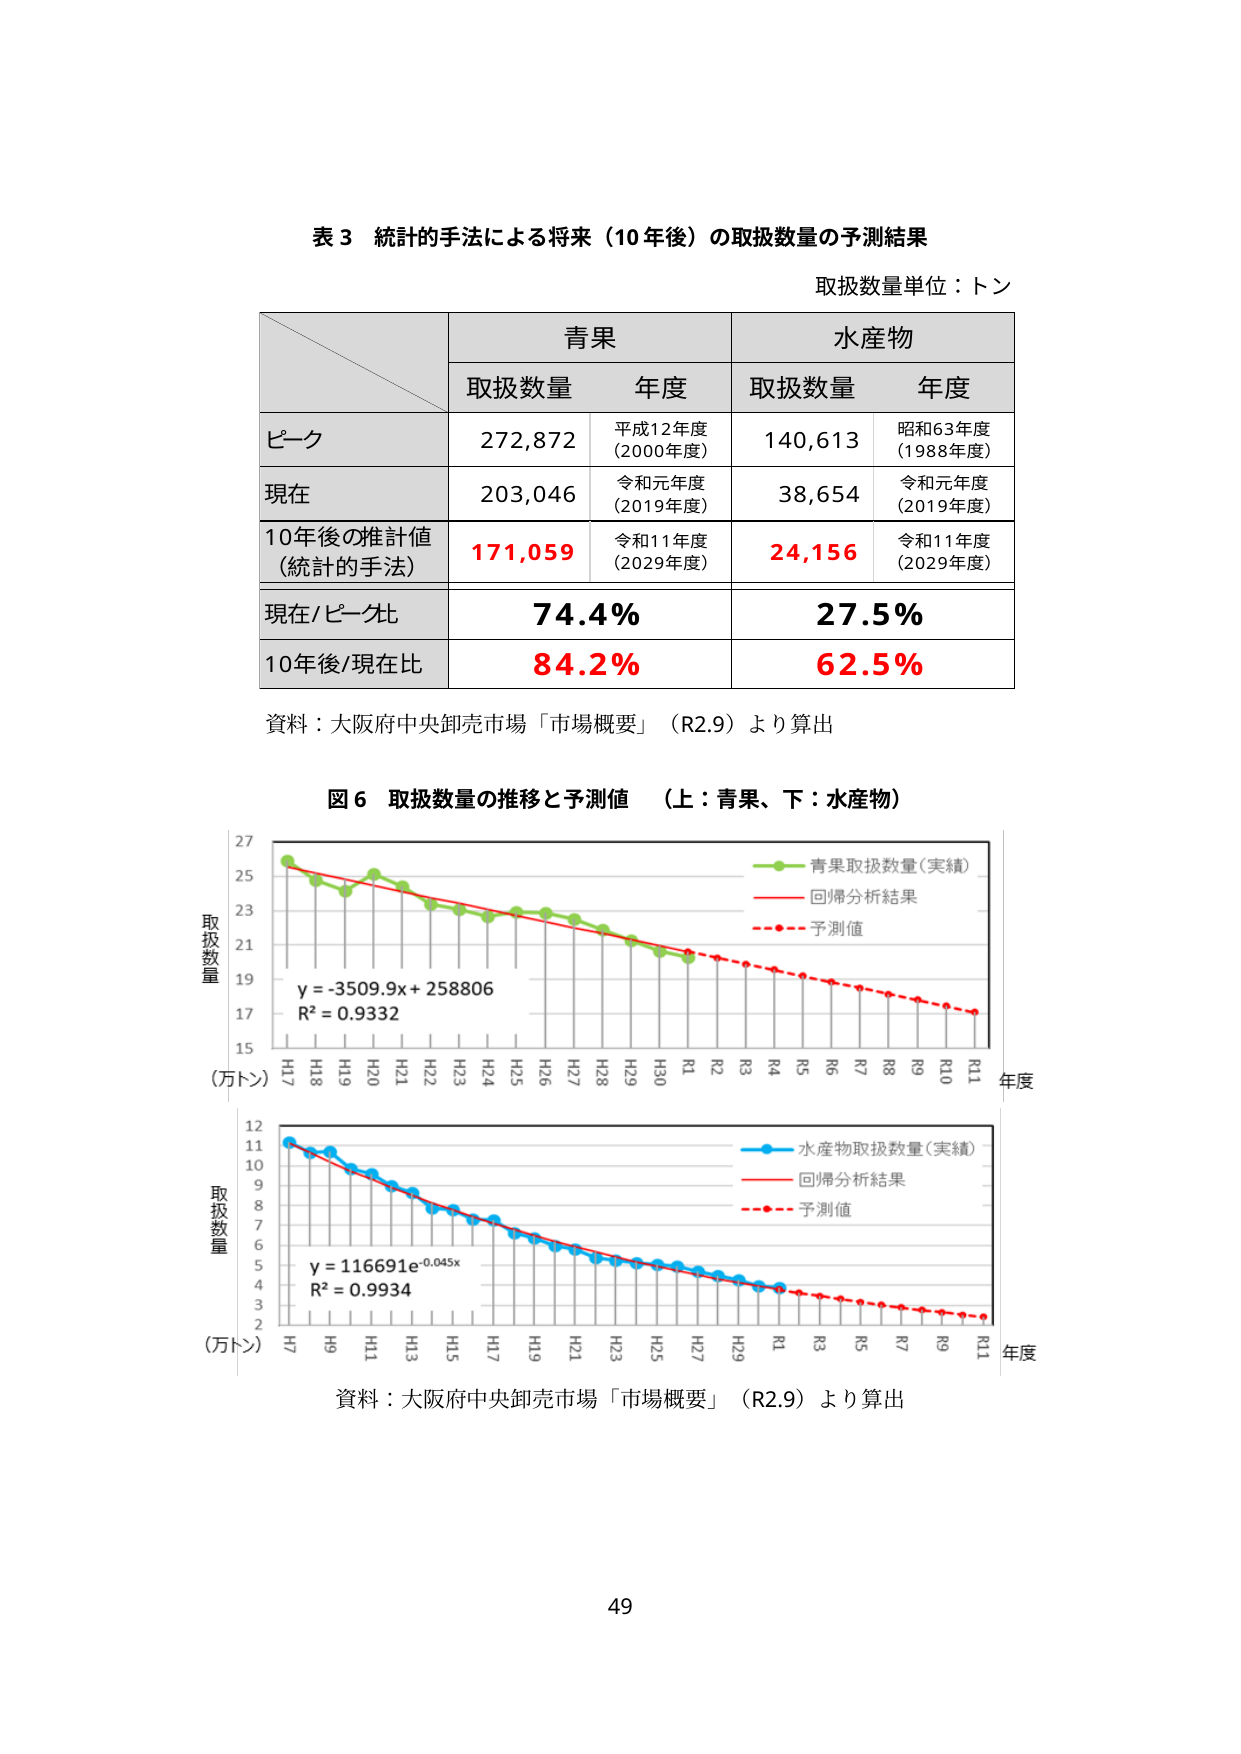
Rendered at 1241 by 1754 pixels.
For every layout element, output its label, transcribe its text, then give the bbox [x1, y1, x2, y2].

text 資料：大阪府中央卸売市場「市場概要」（R2.9）より算出 [243, 704, 1063, 742]
picture [183, 830, 1087, 1102]
text 資料：大阪府中央卸売市場「市場概要」（R2.9）より算出 [177, 1379, 1063, 1417]
picture [177, 1108, 1089, 1376]
